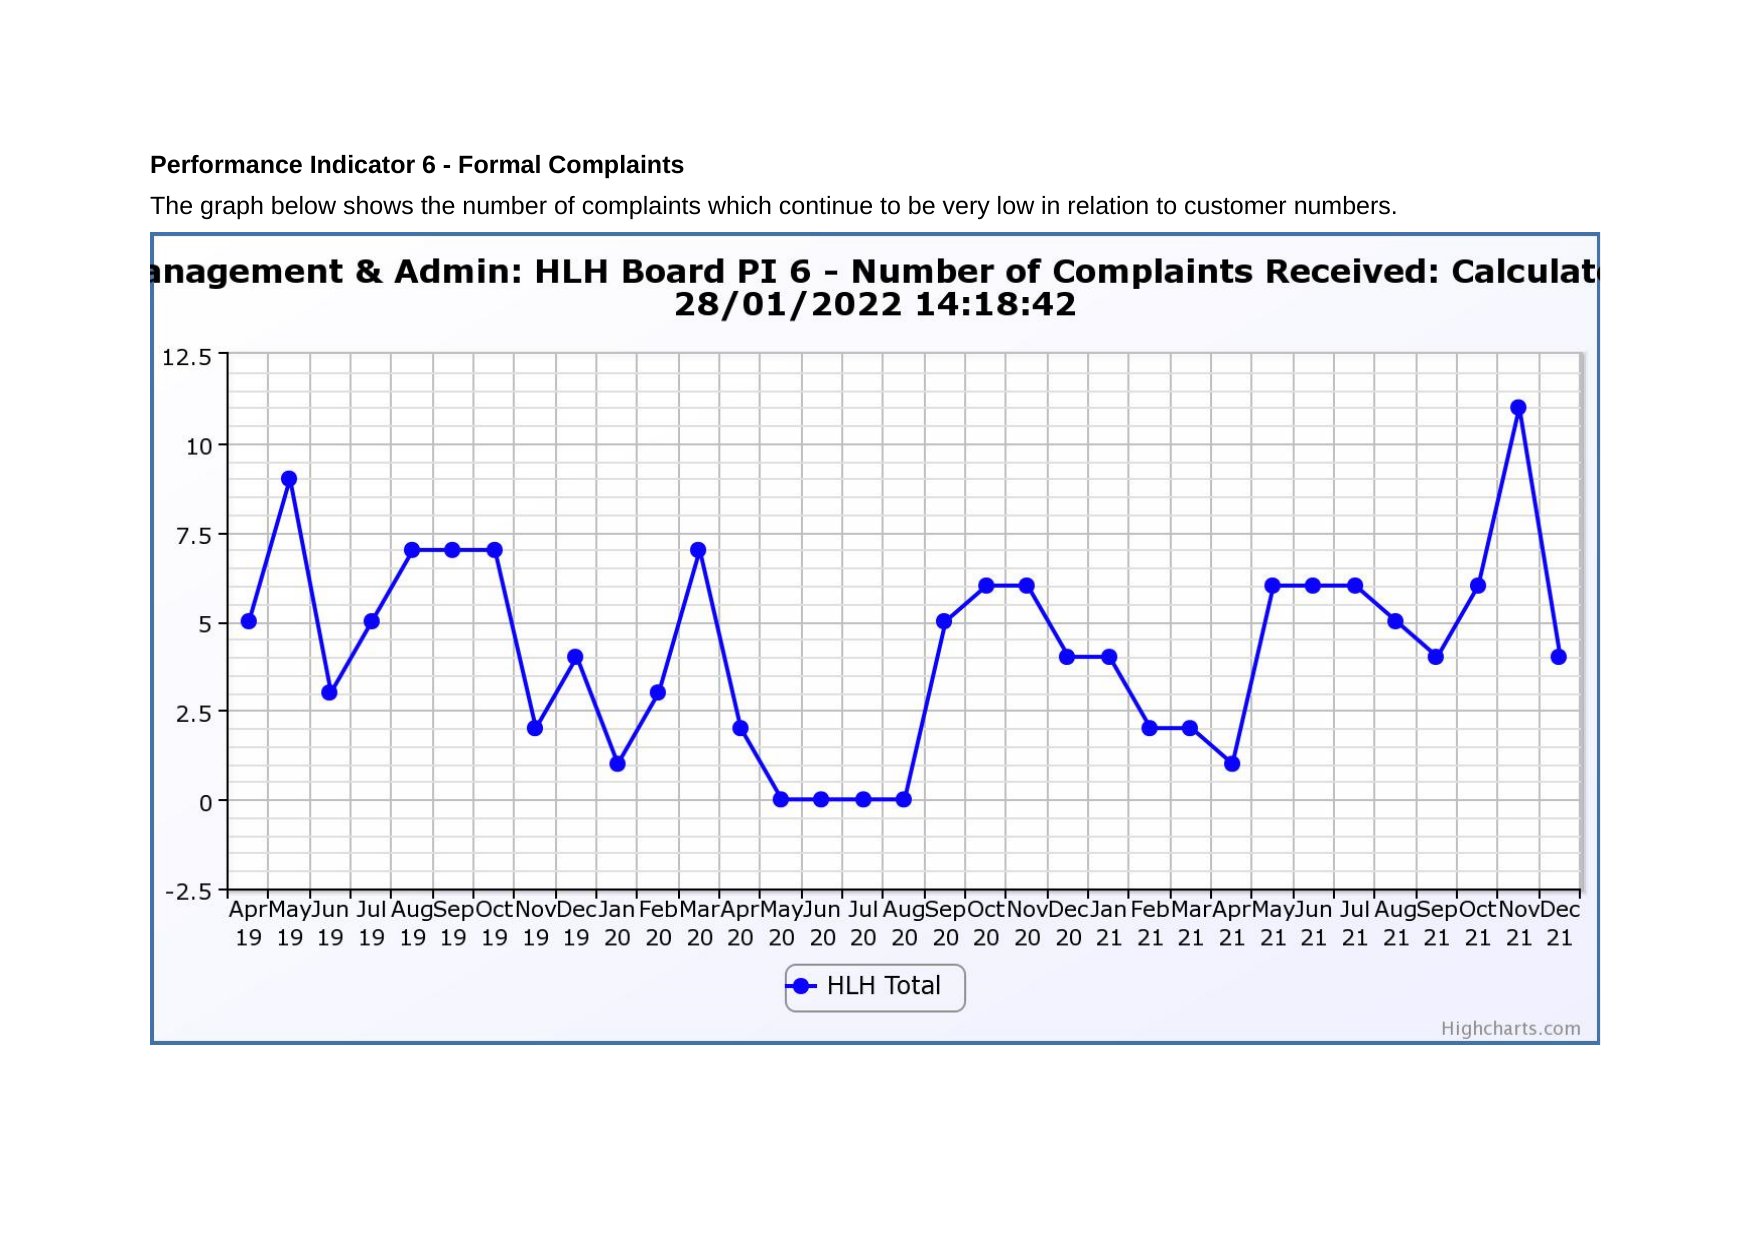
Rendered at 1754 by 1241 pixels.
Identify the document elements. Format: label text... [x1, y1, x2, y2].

picture [150, 232, 1600, 1045]
text The graph below shows the number of complaints which continue to be very low in relation to customer numbers. [150, 191, 1604, 220]
text Performance Indicator 6 - Formal Complaints [150, 150, 1604, 179]
